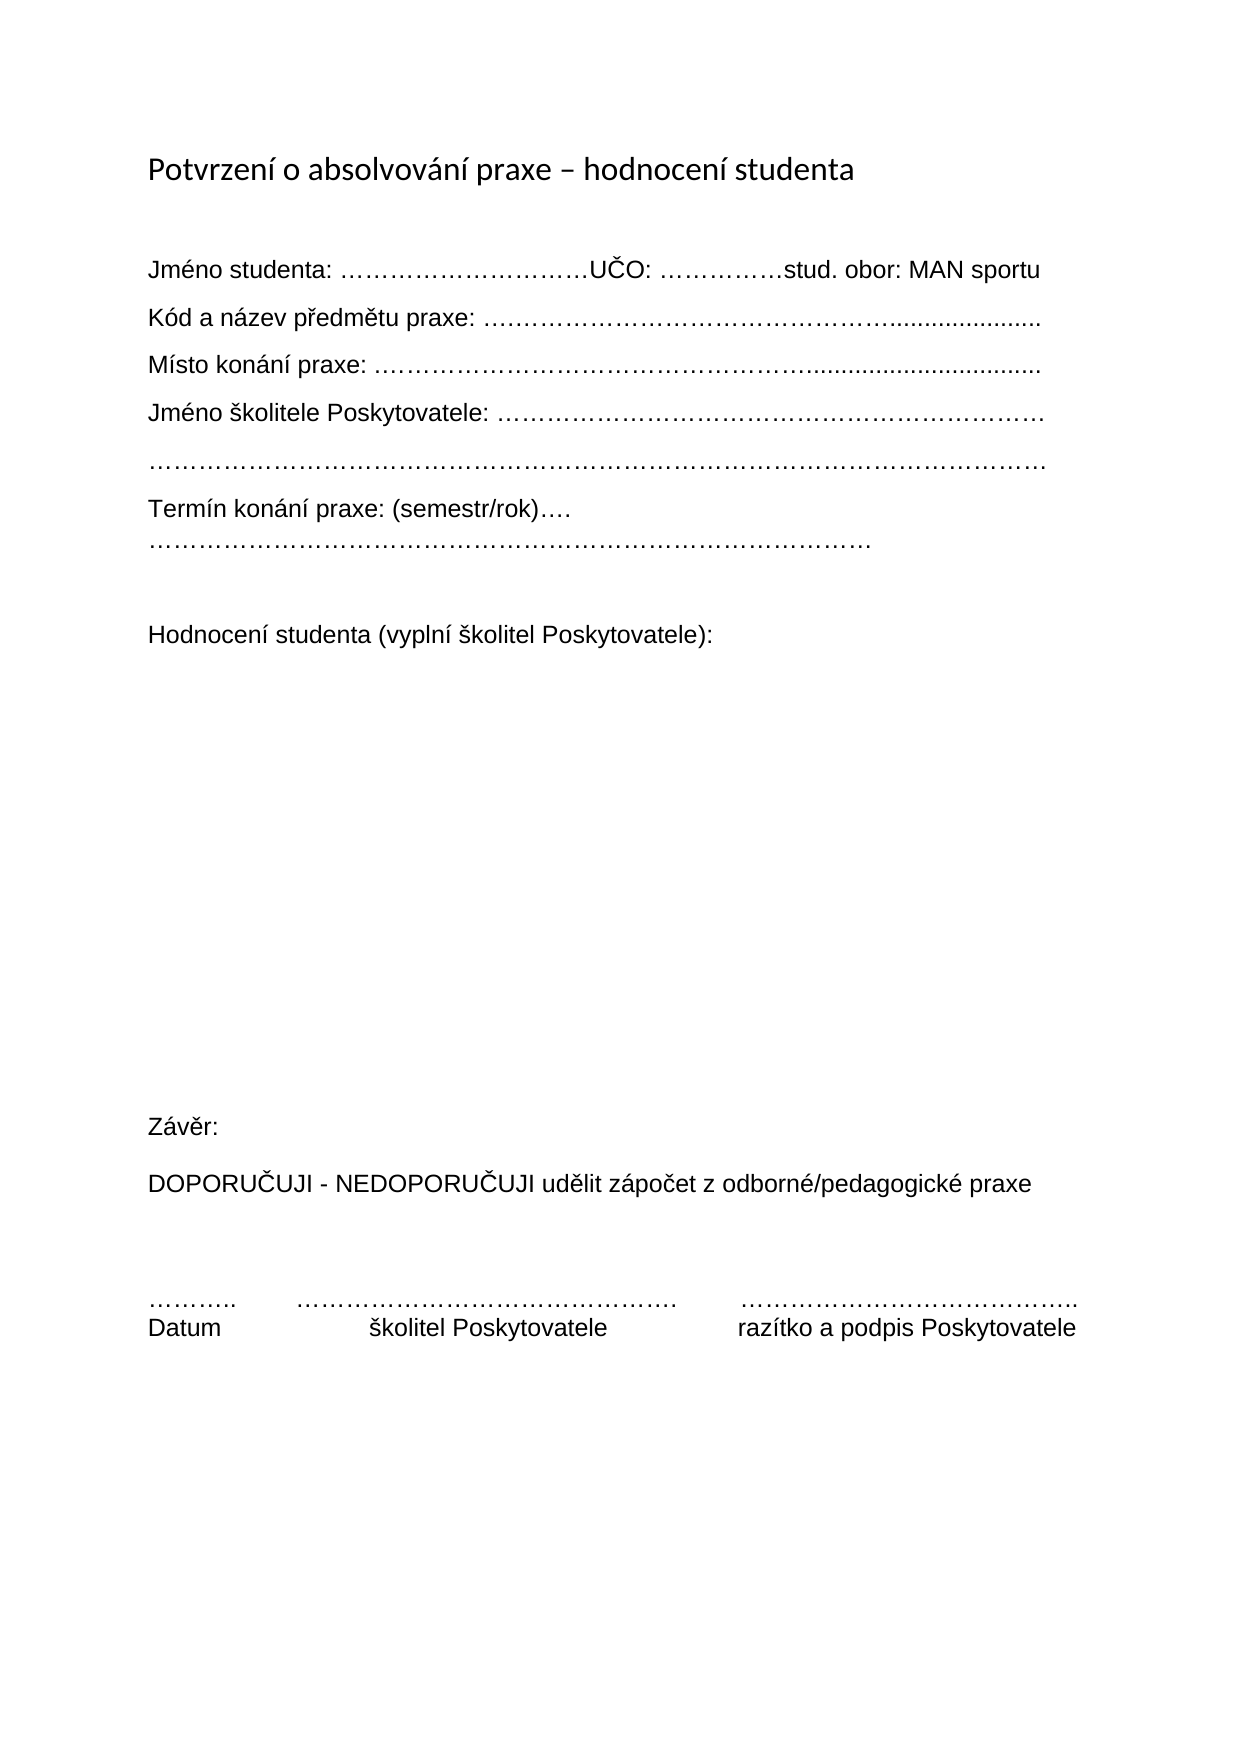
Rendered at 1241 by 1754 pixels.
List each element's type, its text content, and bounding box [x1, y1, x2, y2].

text Jméno školitele Poskytovatele: ………………………………………………………… [148, 398, 1093, 427]
text ……………………………………………………………………………………………… [148, 446, 1093, 475]
text Místo konání praxe: .…………………………………………….................................. [148, 351, 1093, 379]
text Hodnocení studenta (vyplní školitel Poskytovatele): [148, 620, 1093, 649]
text Potvrzení o absolvování praxe – hodnocení studenta [148, 148, 1093, 188]
text Datum školitel Poskytovatele razítko a podpis Poskytovatele [148, 1313, 1093, 1342]
text Kód a název předmětu praxe: ….………………………………………...................... [148, 303, 1093, 332]
text Termín konání praxe: (semestr/rok)….…………………………………………………………………………… [148, 494, 1093, 553]
text ……….. ………………………………………. ………………………………….. [148, 1284, 1093, 1313]
text Jméno studenta: …………………………UČO: ……………stud. obor: MAN sportu [148, 255, 1093, 284]
text Závěr: [148, 1112, 1093, 1141]
text DOPORUČUJI - NEDOPORUČUJI udělit zápočet z odborné/pedagogické praxe [148, 1169, 1093, 1198]
